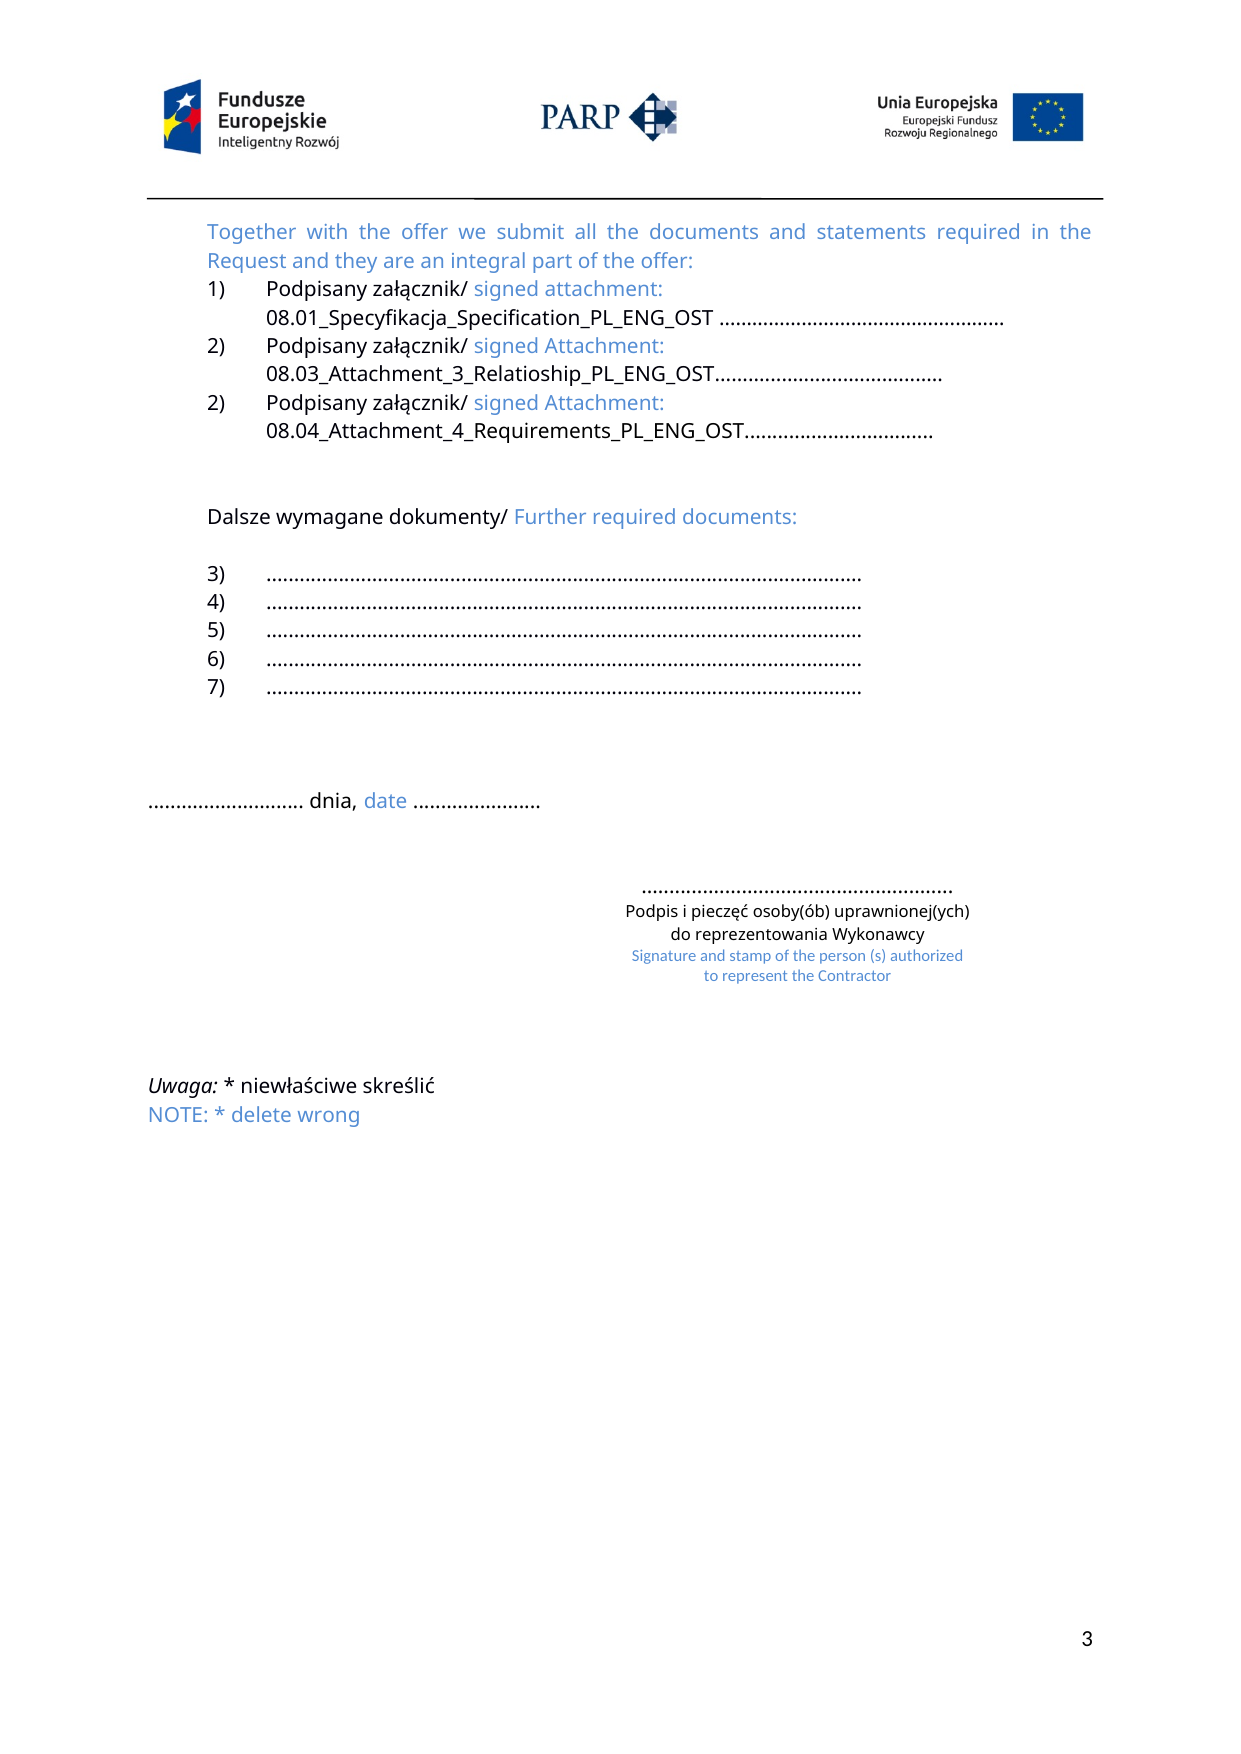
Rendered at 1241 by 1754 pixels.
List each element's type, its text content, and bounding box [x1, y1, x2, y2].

text do reprezentowania Wykonawcy [148, 923, 1092, 945]
text 6) ........................................................................................................... [207, 644, 1092, 672]
text 3) ........................................................................................................... [207, 559, 1092, 587]
text Signature and stamp of the person (s) authorized [148, 945, 1092, 966]
text Together with the offer we submit all the documents and statements required in the Request and they are an integral part of the offer: [148, 217, 1092, 274]
text 2) Podpisany załącznik/ signed Attachment: [207, 331, 1092, 359]
text ............................ dnia, date ....................... [148, 786, 1092, 814]
text NOTE: * delete wrong [148, 1100, 1092, 1128]
text 7) ........................................................................................................... [207, 672, 1092, 701]
text 1) Podpisany załącznik/ signed attachment: [207, 274, 1092, 303]
text 2) Podpisany załącznik/ signed Attachment: [207, 388, 1092, 416]
text 08.03_Attachment_3_Relatioship_PL_ENG_OST......................................... [266, 359, 1092, 388]
text 08.01_Specyfikacja_Specification_PL_ENG_OST …………………………………….……… [266, 303, 1092, 331]
text to represent the Contractor [148, 966, 1092, 986]
picture [147, 73, 1093, 162]
text 4) ........................................................................................................... [207, 587, 1092, 616]
text Podpis i pieczęć osoby(ób) uprawnionej(ych) [148, 900, 1092, 923]
text 08.04_Attachment_4_Requirements_PL_ENG_OST.................................. [266, 416, 1092, 445]
text Dalsze wymagane dokumenty/ Further required documents: [207, 502, 1092, 530]
text Uwaga: * niewłaściwe skreślić [148, 1071, 1092, 1100]
text 5) ........................................................................................................... [207, 616, 1092, 644]
text ........................................................ [148, 871, 1092, 900]
